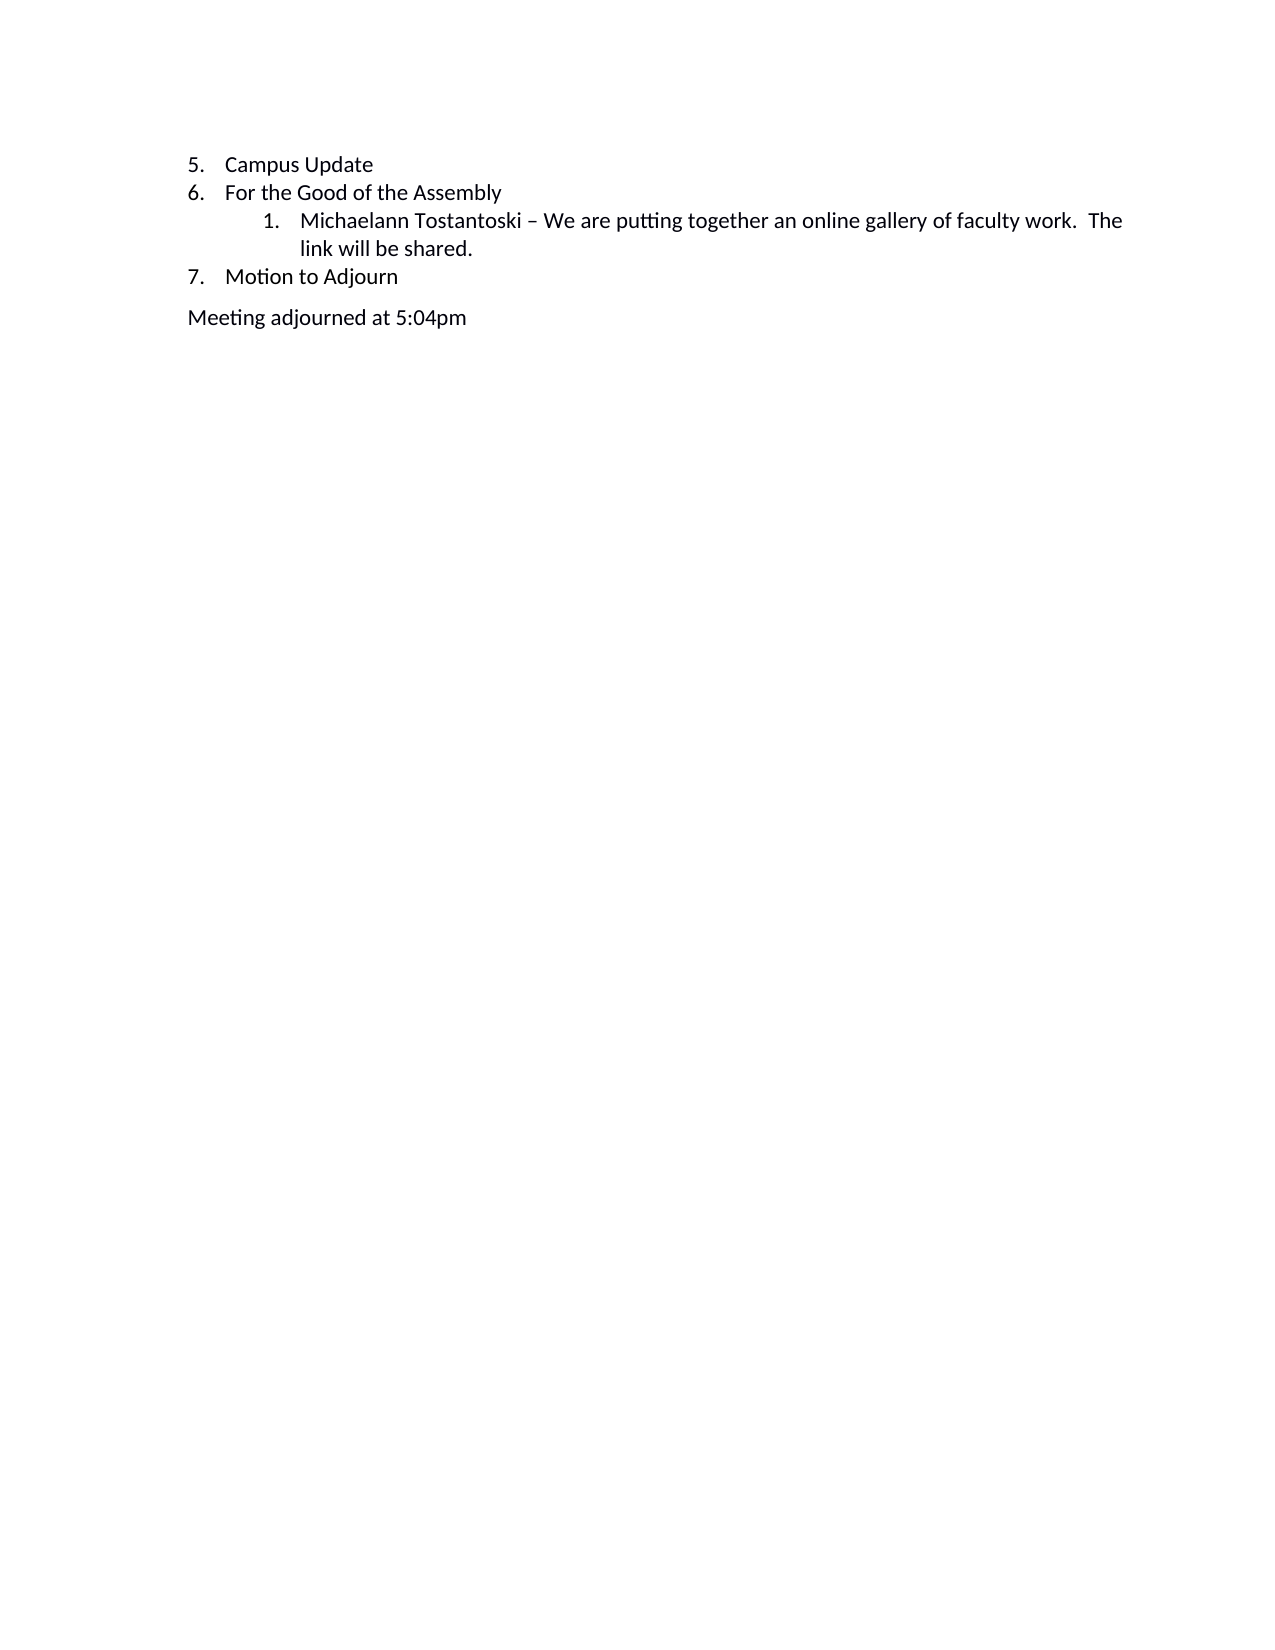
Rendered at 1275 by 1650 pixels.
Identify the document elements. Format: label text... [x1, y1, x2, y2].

list Michaelann Tostantoski – We are putting together an online gallery of faculty work. The link will be shared. [262, 206, 1125, 262]
list Motion to Adjourn [187, 262, 1125, 290]
list Campus Update [187, 150, 1125, 178]
list For the Good of the Assembly [187, 178, 1125, 206]
text Meeting adjourned at 5:04pm [187, 303, 1125, 331]
